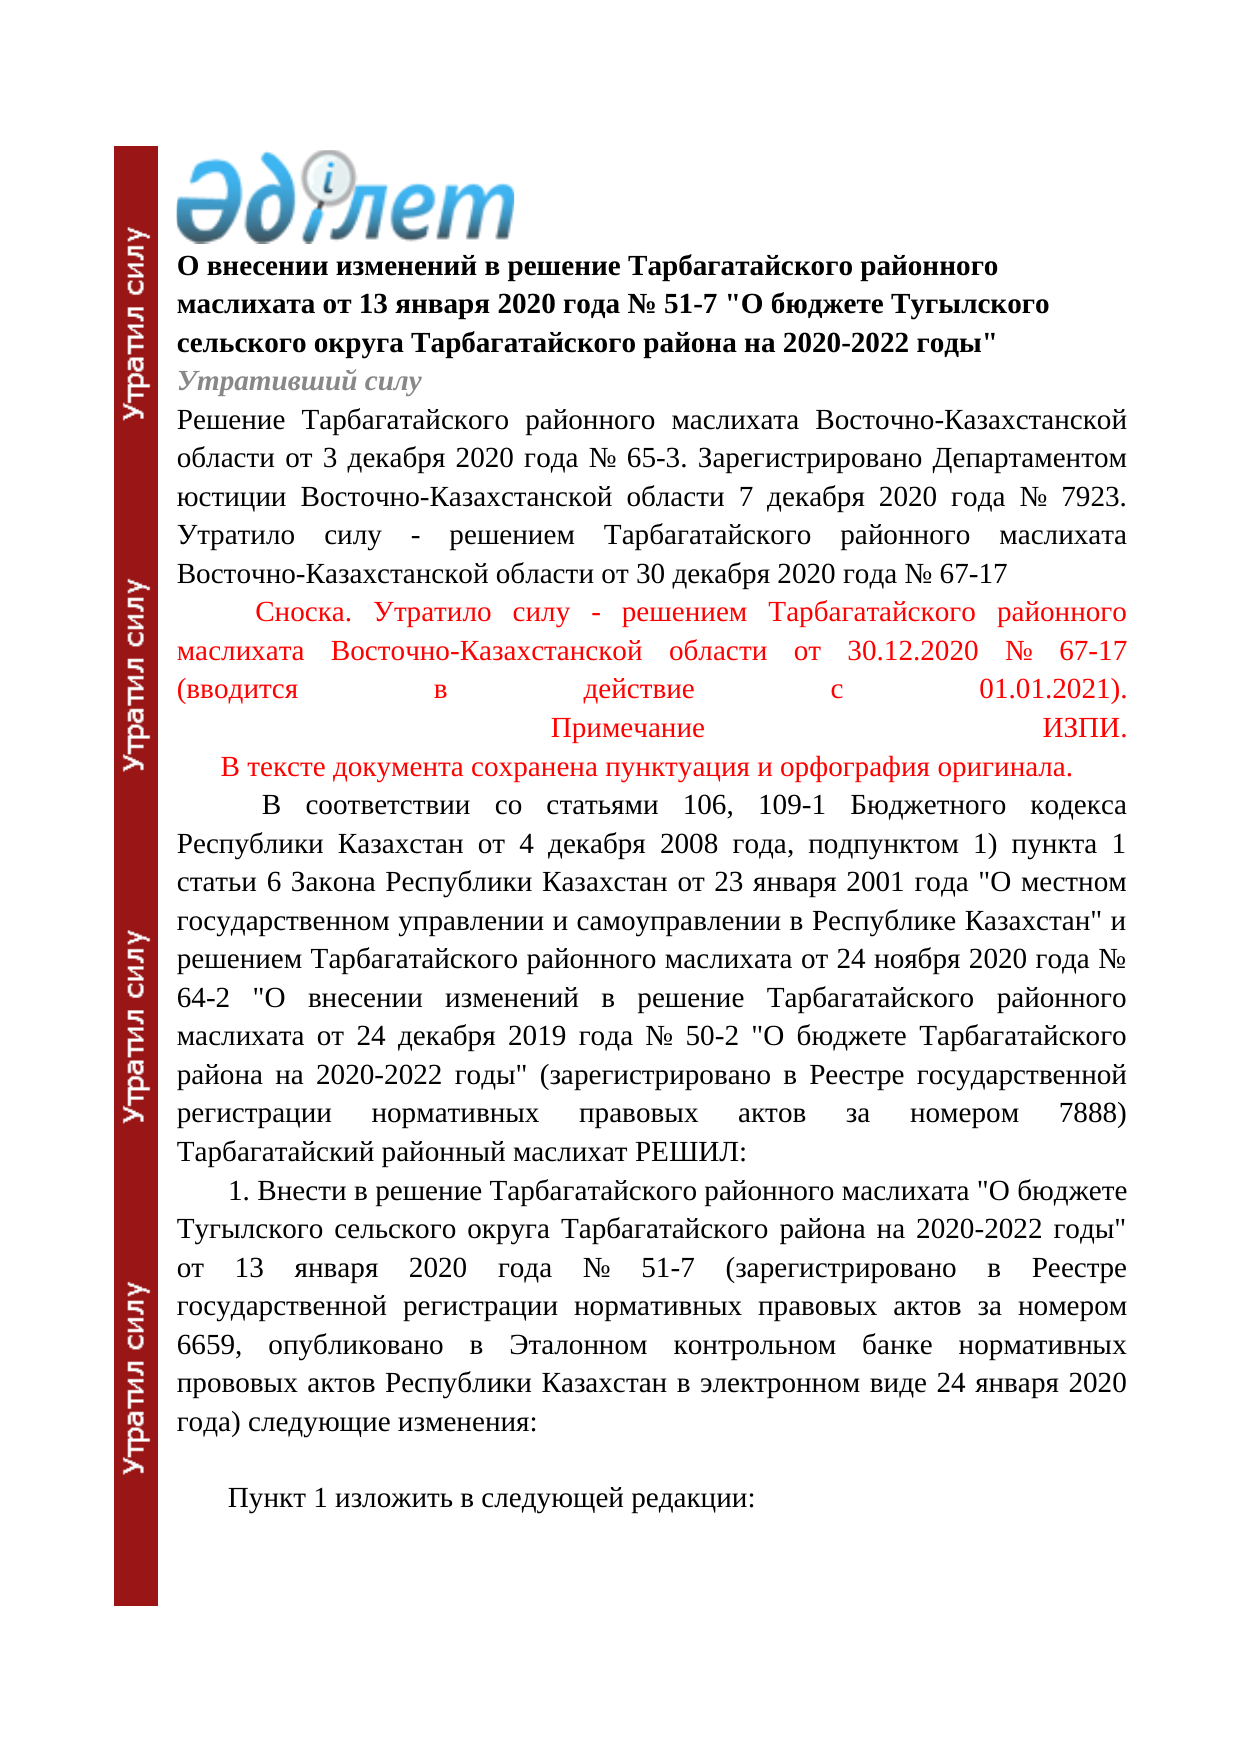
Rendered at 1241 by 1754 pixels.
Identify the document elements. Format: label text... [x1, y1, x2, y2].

text Утративший силу [112, 363, 1128, 397]
text Решение Тарбагатайского районного маслихата Восточно-Казахстанской области от 3 декабря 2020 года № 65-3. Зарегистрировано Департаментом юстиции Восточно-Казахстанской области 7 декабря 2020 года № 7923. Утратило силу - решением Тарбагатайского районного маслихата Восточно-Казахстанской области от 30 декабря 2020 года № 67-17 [112, 402, 1128, 589]
picture [114, 358, 158, 363]
text 1. Внести в решение Тарбагатайского районного маслихата "О бюджете Тугылского сельского округа Тарбагатайского района на 2020-2022 годы" от 13 января 2020 года № 51-7 (зарегистрировано в Реестре государственной регистрации нормативных правовых актов за номером 6659, опубликовано в Эталонном контрольном банке нормативных прововых актов Республики Казахстан в электронном виде 24 января 2020 года) следующие изменения: [112, 1173, 1128, 1437]
text О внесении изменений в решение Тарбагатайского районного маслихата от 13 января 2020 года № 51-7 "О бюджете Тугылского сельского округа Тарбагатайского района на 2020-2022 годы" [112, 248, 1128, 358]
text Сноска. Утратило силу - решением Тарбагатайского районного маслихата Восточно-Казахстанской области от 30.12.2020 № 67-17 (вводится в действие с 01.01.2021). Примечание ИЗПИ. В тексте документа сохранена пунктуация и орфография оригинала. [112, 594, 1128, 782]
picture [114, 782, 158, 787]
picture [114, 1513, 158, 1606]
picture [114, 146, 158, 248]
picture [114, 589, 158, 594]
picture [176, 150, 515, 244]
text Пункт 1 изложить в следующей редакции: [112, 1480, 1128, 1513]
picture [114, 1168, 158, 1173]
text В соответствии со статьями 106, 109-1 Бюджетного кодекса Республики Казахстан от 4 декабря 2008 года, подпунктом 1) пункта 1 статьи 6 Закона Республики Казахстан от 23 января 2001 года "О местном государственном управлении и самоуправлении в Республике Казахстан" и решением Тарбагатайского районного маслихата от 24 ноября 2020 года № 64-2 "О внесении изменений в решение Тарбагатайского районного маслихата от 24 декабря 2019 года № 50-2 "О бюджете Тарбагатайского района на 2020-2022 годы" (зарегистрировано в Реестре государственной регистрации нормативных правовых актов за номером 7888) Тарбагатайский районный маслихат РЕШИЛ: [112, 787, 1128, 1168]
picture [114, 1437, 158, 1480]
picture [114, 397, 158, 402]
